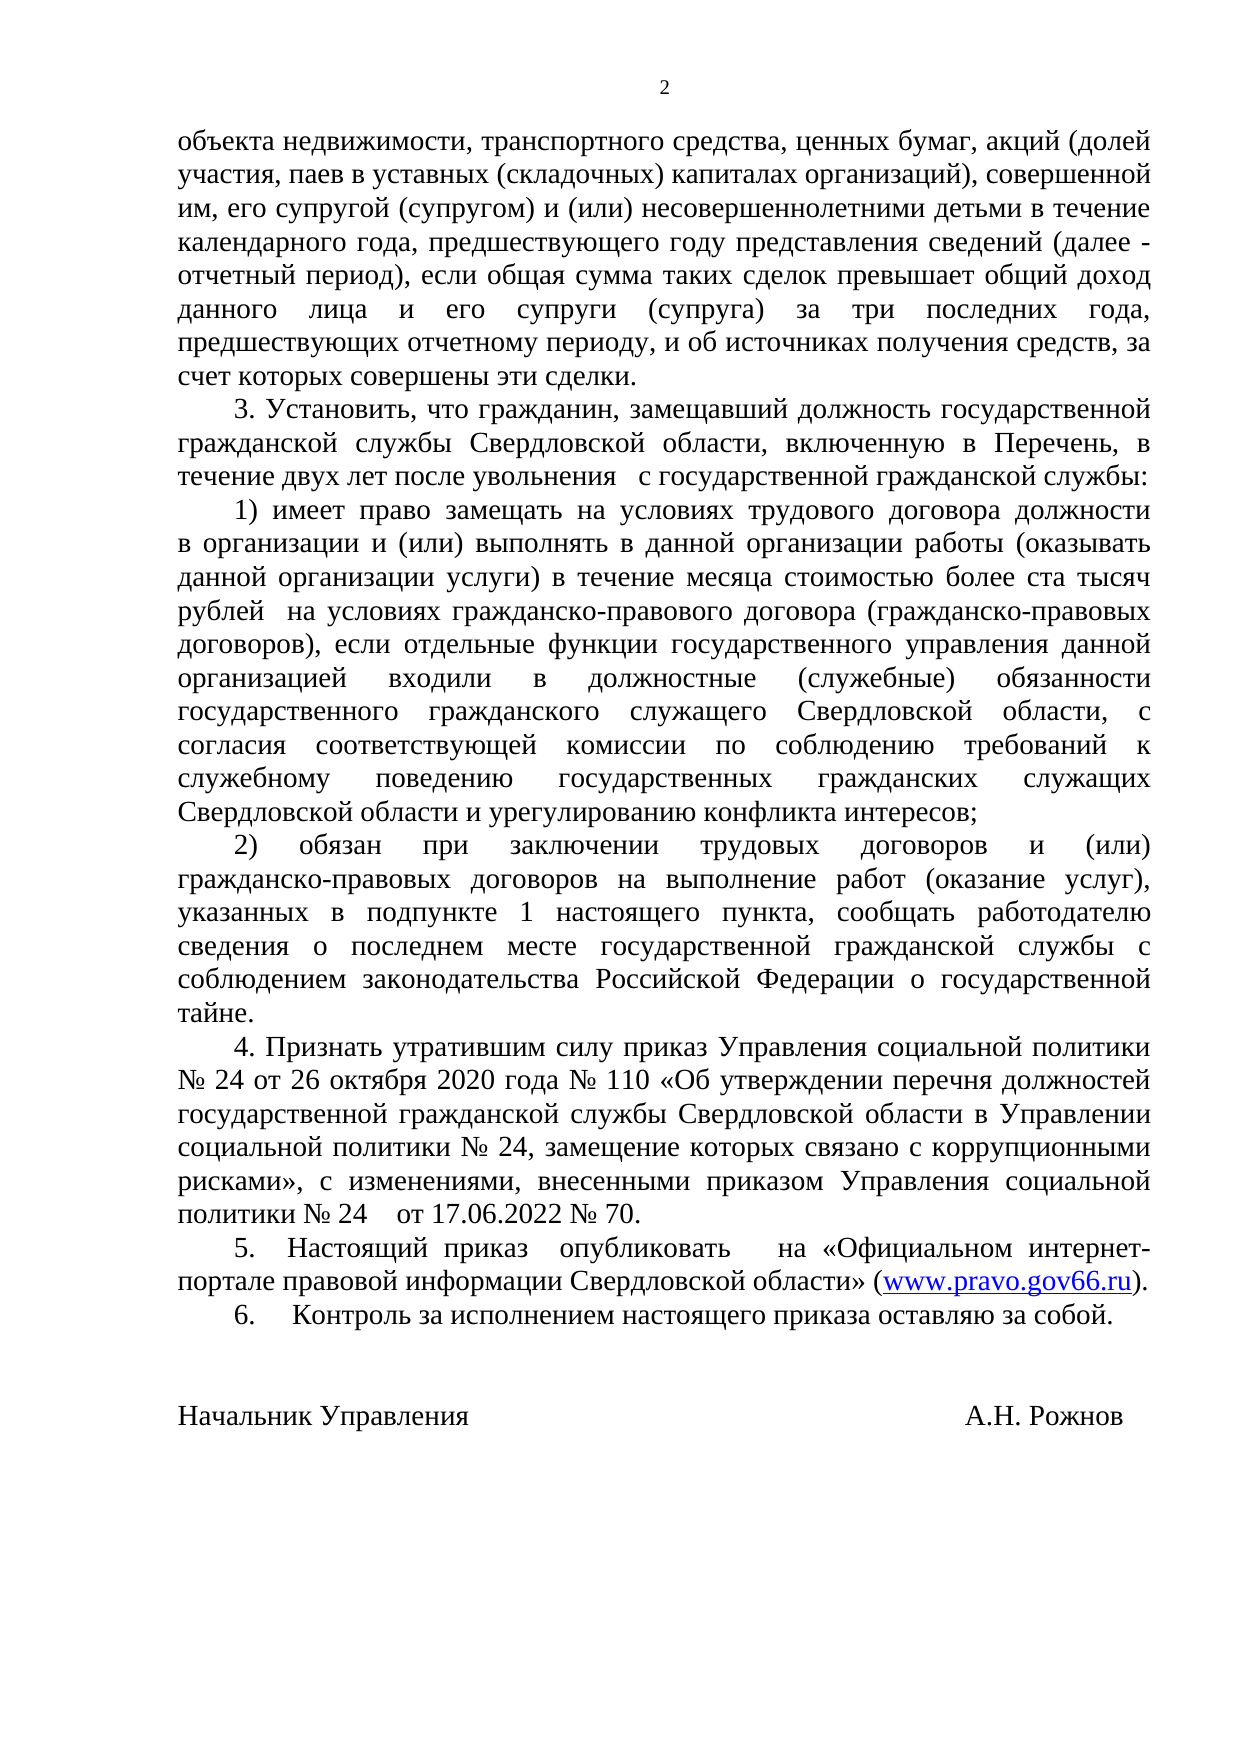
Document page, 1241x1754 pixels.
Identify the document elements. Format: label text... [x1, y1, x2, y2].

text 1) имеет право замещать на условиях трудового договора должности в организации и (или) выполнять в данной организации работы (оказывать данной организации услуги) в течение месяца стоимостью более ста тысяч рублей на условиях гражданско-правового договора (гражданско-правовых договоров), если отдельные функции государственного управления данной организацией входили в должностные (служебные) обязанности государственного гражданского служащего Свердловской области, с согласия соответствующей комиссии по соблюдению требований к служебному поведению государственных гражданских служащих Свердловской области и урегулированию конфликта интересов; [177, 492, 1152, 827]
text 4. Признать утратившим силу приказ Управления социальной политики № 24 от 26 октября 2020 года № 110 «Об утверждении перечня должностей государственной гражданской службы Свердловской области в Управлении социальной политики № 24, замещение которых связано с коррупционными рисками», с изменениями, внесенными приказом Управления социальной политики № 24 от 17.06.2022 № 70. [177, 1029, 1152, 1230]
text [177, 123, 1152, 391]
text 5. Настоящий приказ опубликовать на «Официальном интернет-портале правовой информации Свердловской области» (www.pravo.gov66.ru). [177, 1230, 1152, 1297]
text 3. Установить, что гражданин, замещавший должность государственной гражданской службы Свердловской области, включенную в Перечень, в течение двух лет после увольнения с государственной гражданской службы: [177, 391, 1152, 492]
text 2) обязан при заключении трудовых договоров и (или) гражданско-правовых договоров на выполнение работ (оказание услуг), указанных в подпункте 1 настоящего пункта, сообщать работодателю сведения о последнем месте государственной гражданской службы с соблюдением законодательства Российской Федерации о государственной тайне. [177, 827, 1152, 1029]
text Начальник Управления А.Н. Рожнов [177, 1398, 1152, 1431]
text 6. Контроль за исполнением настоящего приказа оставляю за собой. [177, 1297, 1152, 1331]
